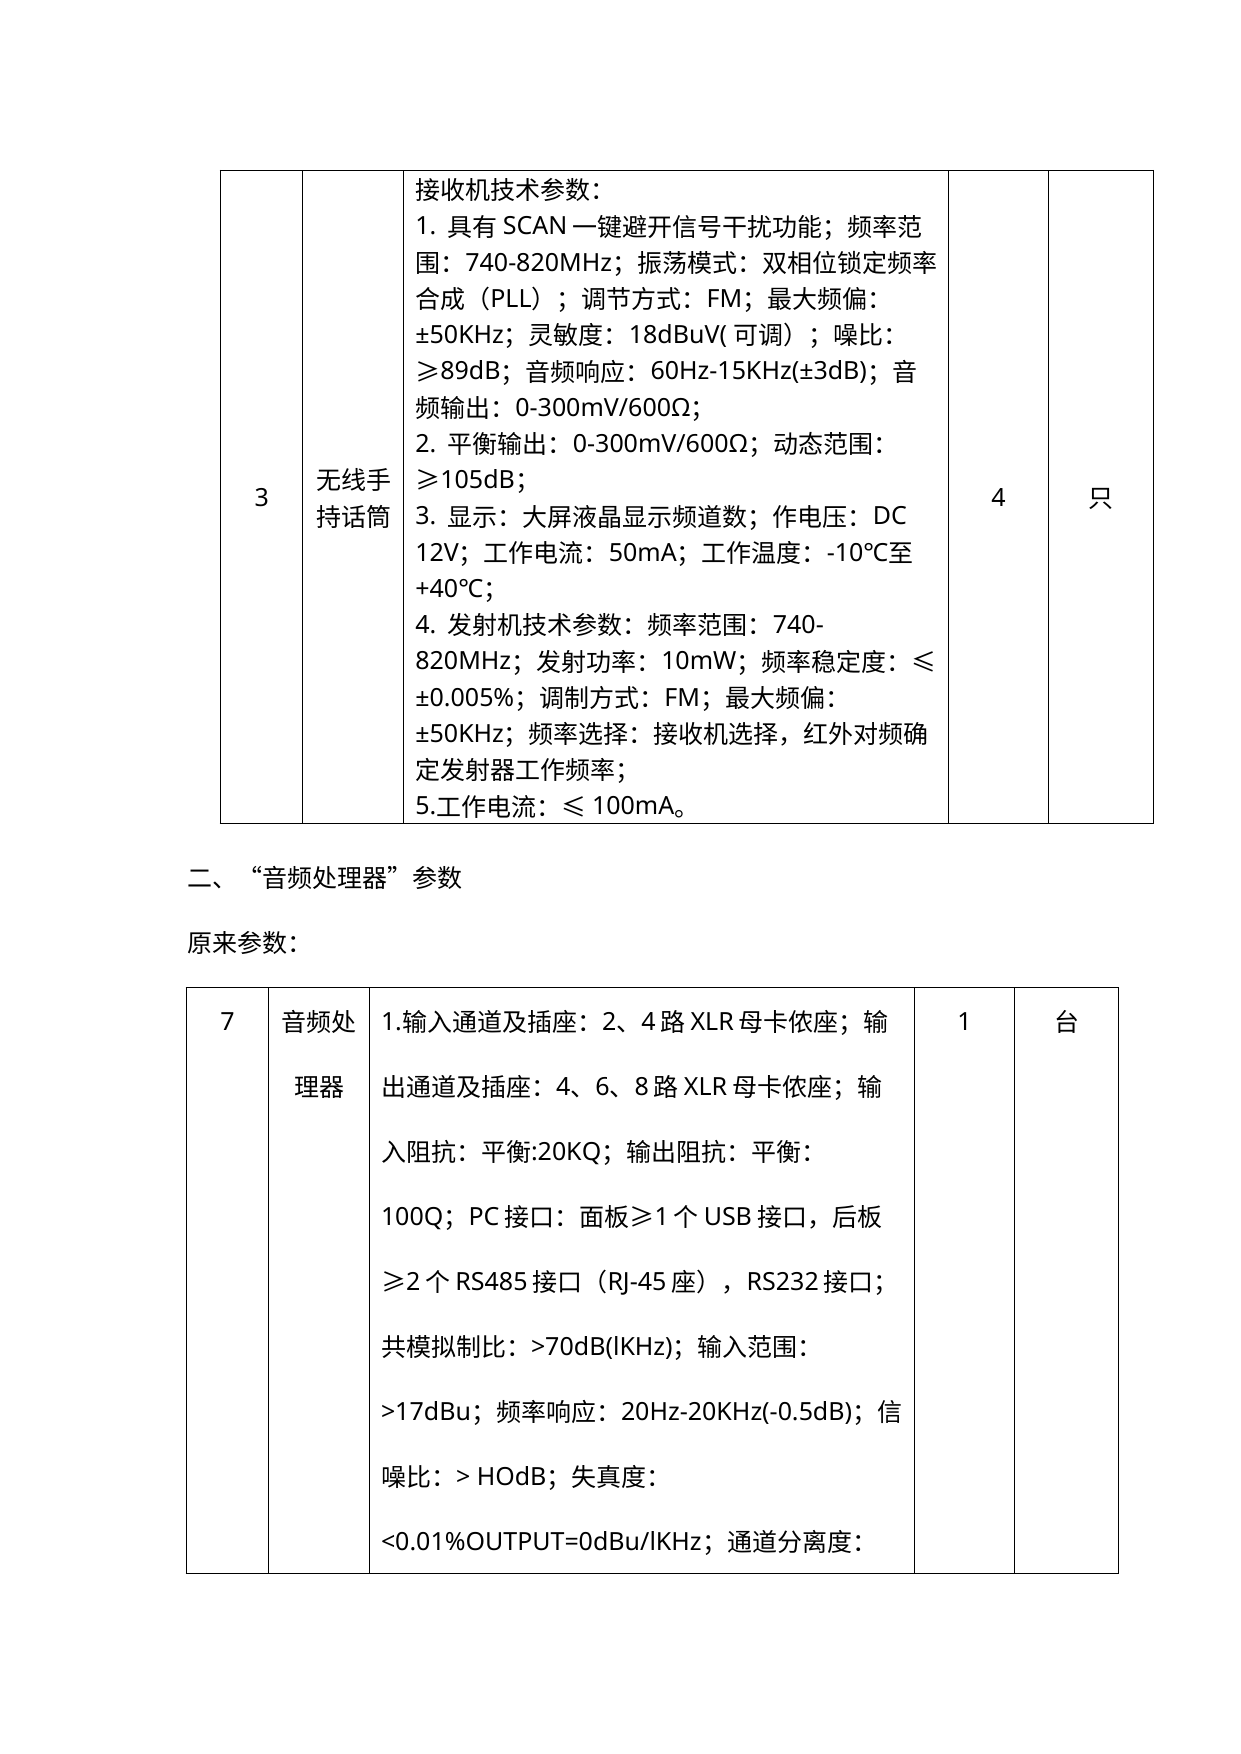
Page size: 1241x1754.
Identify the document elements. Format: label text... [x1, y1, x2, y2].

table_header 台 [1015, 988, 1118, 1573]
table_header 4 [949, 171, 1048, 823]
table_header 只 [1049, 171, 1153, 823]
table_header 3 [221, 171, 302, 823]
text 原来参数： [187, 909, 1053, 974]
table_header 7 [187, 988, 268, 1573]
table_header 接收机技术参数： 具有SCAN一键避开信号干扰功能；频率范围：740-820MHz；振荡模式：双相位锁定频率合成（PLL）；调节方式：FM；最大频偏：±50KHz；灵敏度：18dBuV( 可调）；噪比：≥89dB；音频响应：60Hz-15KHz(±3dB)；音频输出：0-300mV/600Ω； 平衡输出：0-300mV/600Ω；动态范围：≥105dB； 显示：大屏液晶显示频道数；作电压：DC 12V；工作电流：50mA；工作温度：-10℃至+40℃； 发射机技术参数：频率范围：740-820MHz；发射功率：10mW；频率稳定度：≤±0.005%；调制方式：FM；最大频偏：±50KHz；频率选择：接收机选择，红外对频确定发射器工作频率； 5.工作电流：≤ 100mA。 [404, 171, 948, 823]
table_header 1 [915, 988, 1014, 1573]
table_header 音频处理器 [269, 988, 369, 1573]
table_header 无线手持话筒 [303, 171, 403, 823]
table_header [370, 988, 914, 1573]
list 二、“音频处理器”参数 [187, 227, 1053, 909]
